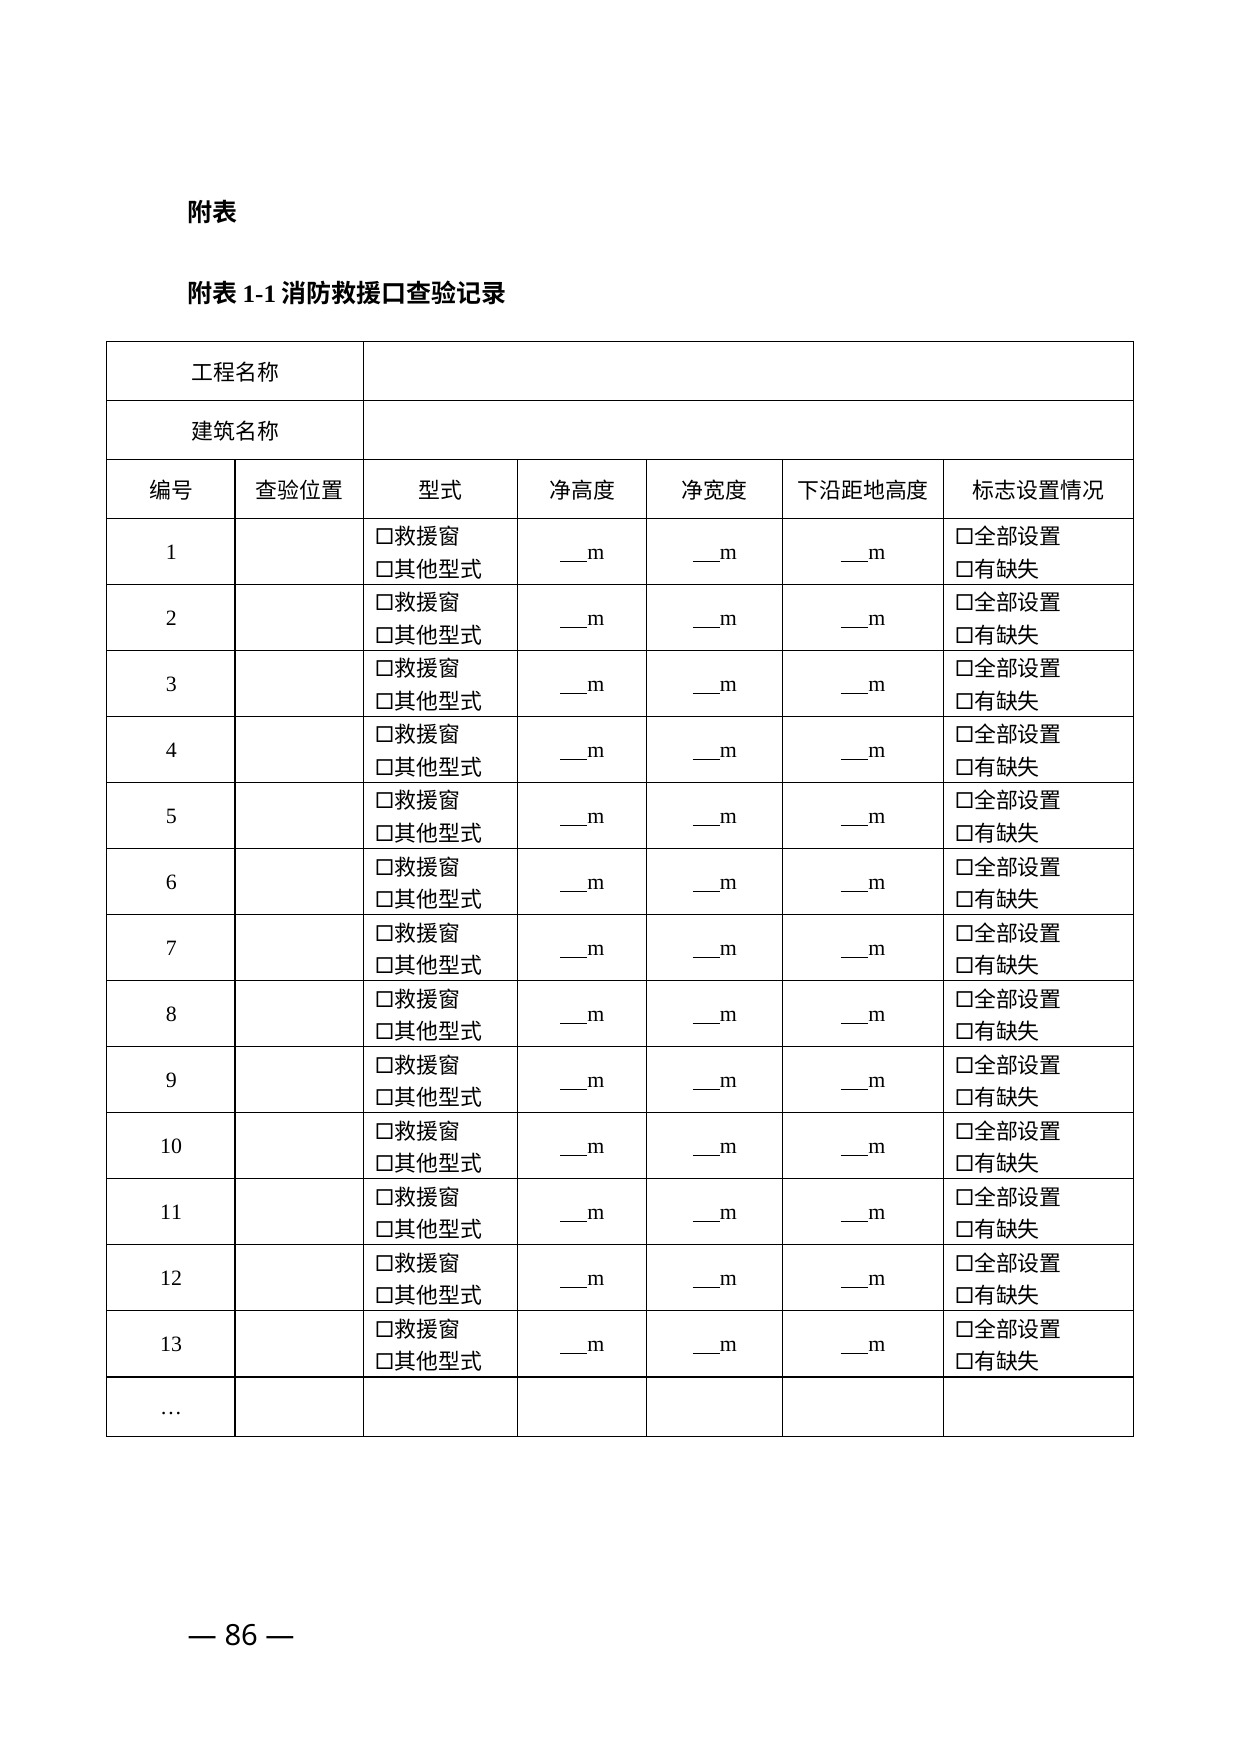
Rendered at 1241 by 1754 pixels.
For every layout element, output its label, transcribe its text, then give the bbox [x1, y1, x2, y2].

table_cell 全部设置 有缺失 [944, 1113, 1133, 1178]
table_cell m [783, 783, 943, 848]
table_cell m [783, 1113, 943, 1178]
table_cell [518, 1378, 646, 1436]
table_cell [236, 849, 363, 914]
table_cell m [647, 1245, 782, 1310]
table_cell 全部设置 有缺失 [944, 849, 1133, 914]
table_cell m [783, 1179, 943, 1244]
table_cell m [783, 849, 943, 914]
table_cell 净宽度 [647, 460, 782, 518]
table_cell 3 [107, 651, 234, 716]
table_cell [236, 1047, 363, 1112]
table_cell m [647, 1113, 782, 1178]
table_cell 1 [107, 519, 234, 584]
table_cell 救援窗 其他型式 [364, 849, 517, 914]
table_cell 全部设置 有缺失 [944, 1047, 1133, 1112]
table_cell m [518, 1179, 646, 1244]
table_cell m [518, 651, 646, 716]
table_cell 查验位置 [236, 460, 363, 518]
table_cell 10 [107, 1113, 234, 1178]
table_cell m [647, 1311, 782, 1376]
table_cell m [518, 1113, 646, 1178]
table_cell 全部设置 有缺失 [944, 1245, 1133, 1310]
table_cell m [647, 981, 782, 1046]
table_cell 救援窗 其他型式 [364, 585, 517, 650]
table_cell 标志设置情况 [944, 460, 1133, 518]
table_cell 全部设置 有缺失 [944, 585, 1133, 650]
table_cell 全部设置 有缺失 [944, 717, 1133, 782]
table_cell 11 [107, 1179, 234, 1244]
table_cell 6 [107, 849, 234, 914]
table_cell m [518, 585, 646, 650]
table_cell m [783, 585, 943, 650]
table_cell 4 [107, 717, 234, 782]
table_cell 救援窗 其他型式 [364, 1245, 517, 1310]
table_cell [236, 915, 363, 980]
table_cell m [783, 1047, 943, 1112]
table_cell [236, 519, 363, 584]
table_cell 救援窗 其他型式 [364, 1179, 517, 1244]
table_cell [236, 783, 363, 848]
table_cell m [518, 849, 646, 914]
table_header 工程名称 [107, 342, 363, 400]
table_cell m [518, 717, 646, 782]
table_cell 救援窗 其他型式 [364, 783, 517, 848]
table_cell [364, 401, 1133, 459]
table_cell m [647, 783, 782, 848]
table_cell 全部设置 有缺失 [944, 981, 1133, 1046]
table_cell 2 [107, 585, 234, 650]
table_cell 救援窗 其他型式 [364, 1113, 517, 1178]
table_cell m [647, 1047, 782, 1112]
table_cell 8 [107, 981, 234, 1046]
table_cell m [647, 915, 782, 980]
table_cell m [783, 717, 943, 782]
table_cell m [647, 717, 782, 782]
table_cell [236, 1113, 363, 1178]
table_cell 全部设置 有缺失 [944, 519, 1133, 584]
table_cell m [783, 1245, 943, 1310]
table_cell [783, 1378, 943, 1436]
table_cell m [647, 585, 782, 650]
table_cell [944, 1378, 1133, 1436]
table_cell [236, 585, 363, 650]
table_cell m [647, 519, 782, 584]
table_cell 全部设置 有缺失 [944, 783, 1133, 848]
table_cell m [518, 519, 646, 584]
table_cell m [518, 1245, 646, 1310]
table_cell [236, 717, 363, 782]
table_cell 全部设置 有缺失 [944, 651, 1133, 716]
table_cell m [783, 519, 943, 584]
table_cell m [647, 1179, 782, 1244]
table_cell 救援窗 其他型式 [364, 915, 517, 980]
table_cell m [518, 981, 646, 1046]
table_cell 救援窗 其他型式 [364, 1047, 517, 1112]
table_cell 净高度 [518, 460, 646, 518]
table_cell 13 [107, 1311, 234, 1376]
table_cell 编号 [107, 460, 234, 518]
table_cell … [107, 1378, 234, 1436]
table_cell [364, 1378, 517, 1436]
table_cell 救援窗 其他型式 [364, 651, 517, 716]
table_cell [236, 1179, 363, 1244]
table_cell m [783, 1311, 943, 1376]
table_cell [236, 651, 363, 716]
table_cell 救援窗 其他型式 [364, 717, 517, 782]
table_cell 救援窗 其他型式 [364, 1311, 517, 1376]
table_header [364, 342, 1133, 400]
table_cell [236, 1311, 363, 1376]
table_cell 5 [107, 783, 234, 848]
table_cell 全部设置 有缺失 [944, 1179, 1133, 1244]
table_cell m [518, 783, 646, 848]
table_cell 下沿距地高度 [783, 460, 943, 518]
table_cell 12 [107, 1245, 234, 1310]
table_cell 9 [107, 1047, 234, 1112]
table_cell m [783, 651, 943, 716]
table_cell [236, 1245, 363, 1310]
table_cell m [783, 981, 943, 1046]
table_cell 型式 [364, 460, 517, 518]
table_cell [236, 1378, 363, 1436]
table_cell 全部设置 有缺失 [944, 915, 1133, 980]
table_cell 救援窗 其他型式 [364, 519, 517, 584]
table_cell m [783, 915, 943, 980]
table_cell m [518, 915, 646, 980]
text 附表 [187, 178, 1053, 243]
table_cell m [647, 849, 782, 914]
table_cell 7 [107, 915, 234, 980]
table_cell 建筑名称 [107, 401, 363, 459]
table_cell m [518, 1311, 646, 1376]
table_cell [647, 1378, 782, 1436]
table_cell [236, 981, 363, 1046]
table_cell 全部设置 有缺失 [944, 1311, 1133, 1376]
table_cell m [518, 1047, 646, 1112]
table_cell m [647, 651, 782, 716]
text 附表1-1消防救援口查验记录 [187, 259, 1053, 324]
table_cell 救援窗 其他型式 [364, 981, 517, 1046]
